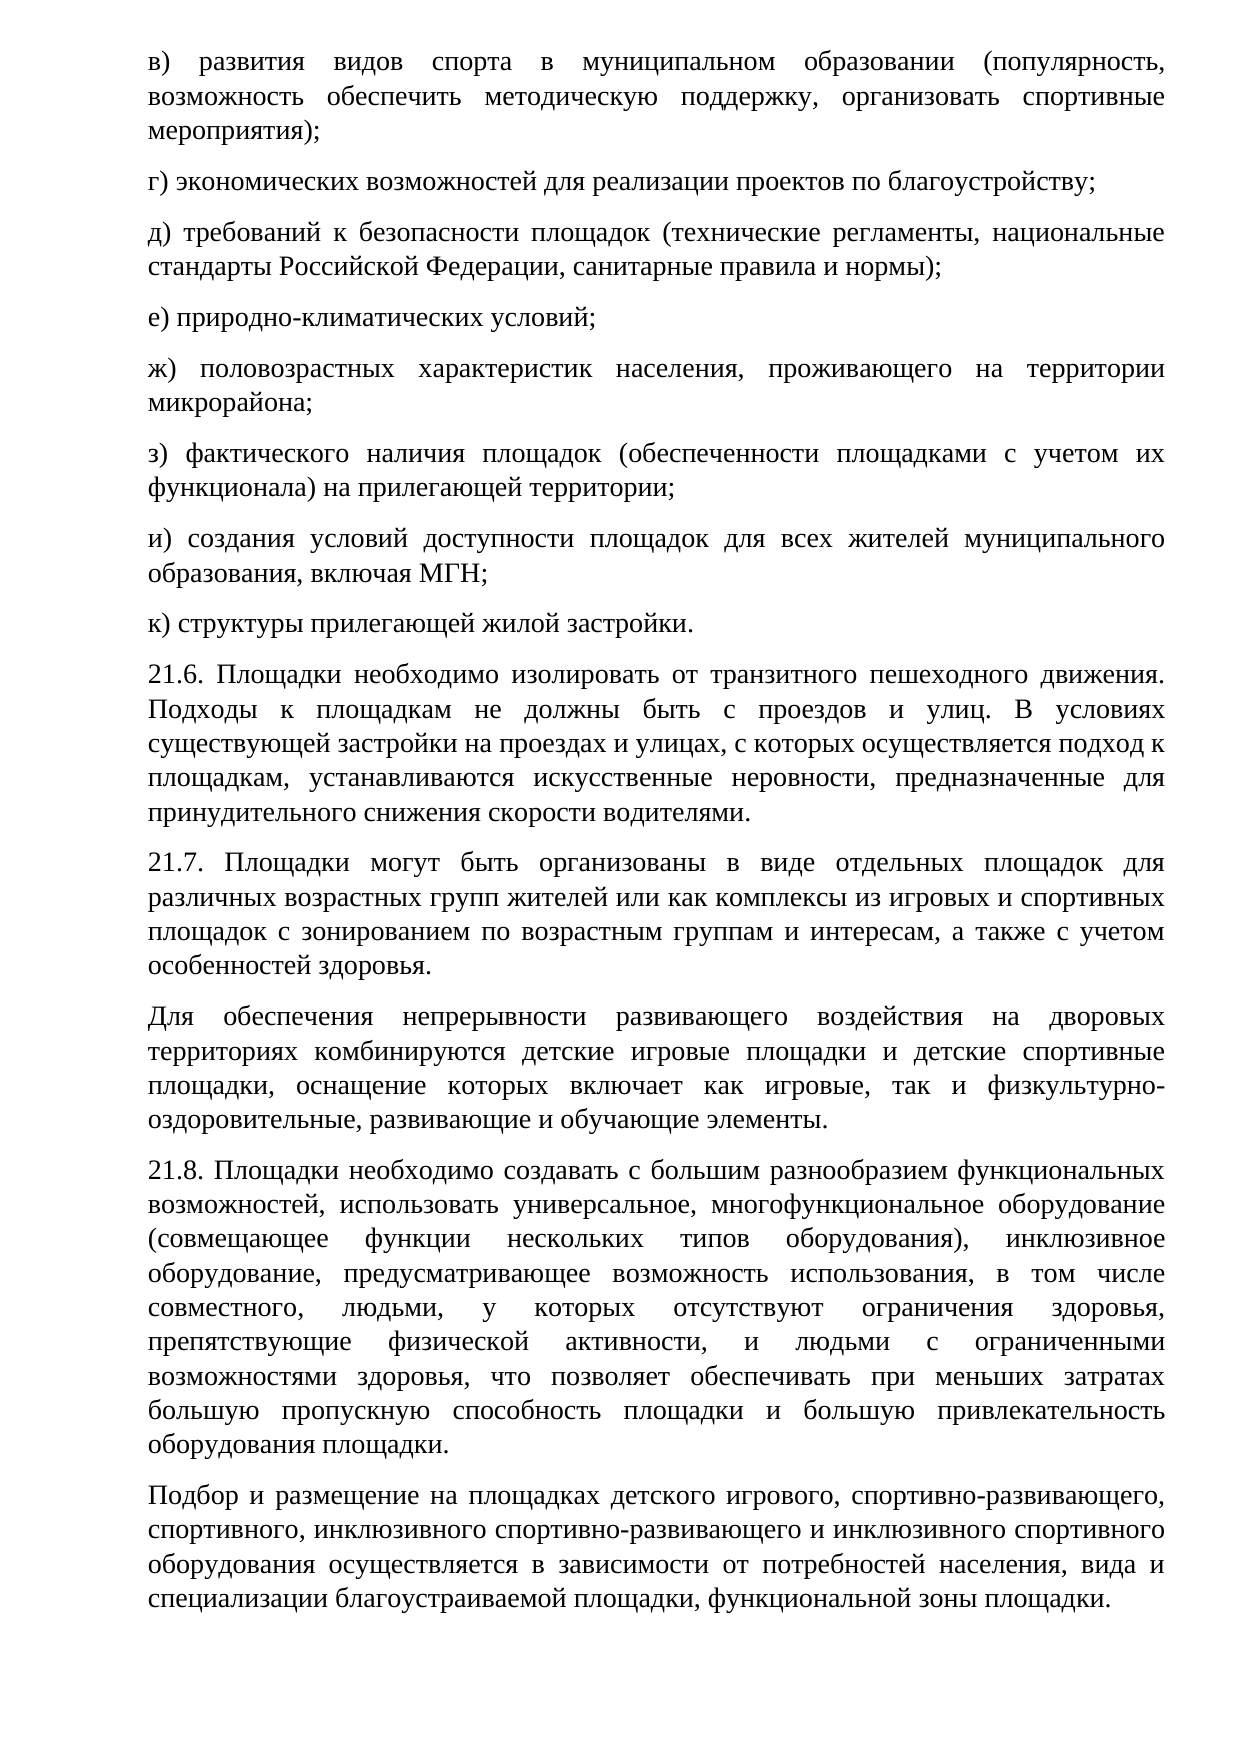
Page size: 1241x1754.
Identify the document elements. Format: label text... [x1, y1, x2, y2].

text и) создания условий доступности площадок для всех жителей муниципального образования, включая МГН; [148, 521, 1167, 588]
text з) фактического наличия площадок (обеспеченности площадками с учетом их функционала) на прилегающей территории; [148, 436, 1167, 503]
text 21.8. Площадки необходимо создавать с большим разнообразием функциональных возможностей, использовать универсальное, многофункциональное оборудование (совмещающее функции нескольких типов оборудования), инклюзивное оборудование, предусматривающее возможность использования, в том числе совместного, людьми, у которых отсутствуют ограничения здоровья, препятствующие физической активности, и людьми с ограниченными возможностями здоровья, что позволяет обеспечивать при меньших затратах большую пропускную способность площадки и большую привлекательность оборудования площадки. [148, 1153, 1167, 1459]
text в) развития видов спорта в муниципальном образовании (популярность, возможность обеспечить методическую поддержку, организовать спортивные мероприятия); [148, 44, 1167, 145]
text г) экономических возможностей для реализации проектов по благоустройству; [148, 164, 1167, 196]
text к) структуры прилегающей жилой застройки. [148, 607, 1167, 639]
text Для обеспечения непрерывности развивающего воздействия на дворовых территориях комбинируются детские игровые площадки и детские спортивные площадки, оснащение которых включает как игровые, так и физкультурно-оздоровительные, развивающие и обучающие элементы. [148, 999, 1167, 1134]
text Подбор и размещение на площадках детского игрового, спортивно-развивающего, спортивного, инклюзивного спортивно-развивающего и инклюзивного спортивного оборудования осуществляется в зависимости от потребностей населения, вида и специализации благоустраиваемой площадки, функциональной зоны площадки. [148, 1478, 1167, 1613]
text 21.7. Площадки могут быть организованы в виде отдельных площадок для различных возрастных групп жителей или как комплексы из игровых и спортивных площадок с зонированием по возрастным группам и интересам, а также с учетом особенностей здоровья. [148, 846, 1167, 981]
text ж) половозрастных характеристик населения, проживающего на территории микрорайона; [148, 351, 1167, 418]
text е) природно-климатических условий; [148, 300, 1167, 332]
text 21.6. Площадки необходимо изолировать от транзитного пешеходного движения. Подходы к площадкам не должны быть с проездов и улиц. В условиях существующей застройки на проездах и улицах, с которых осуществляется подход к площадкам, устанавливаются искусственные неровности, предназначенные для принудительного снижения скорости водителями. [148, 657, 1167, 827]
text д) требований к безопасности площадок (технические регламенты, национальные стандарты Российской Федерации, санитарные правила и нормы); [148, 215, 1167, 281]
